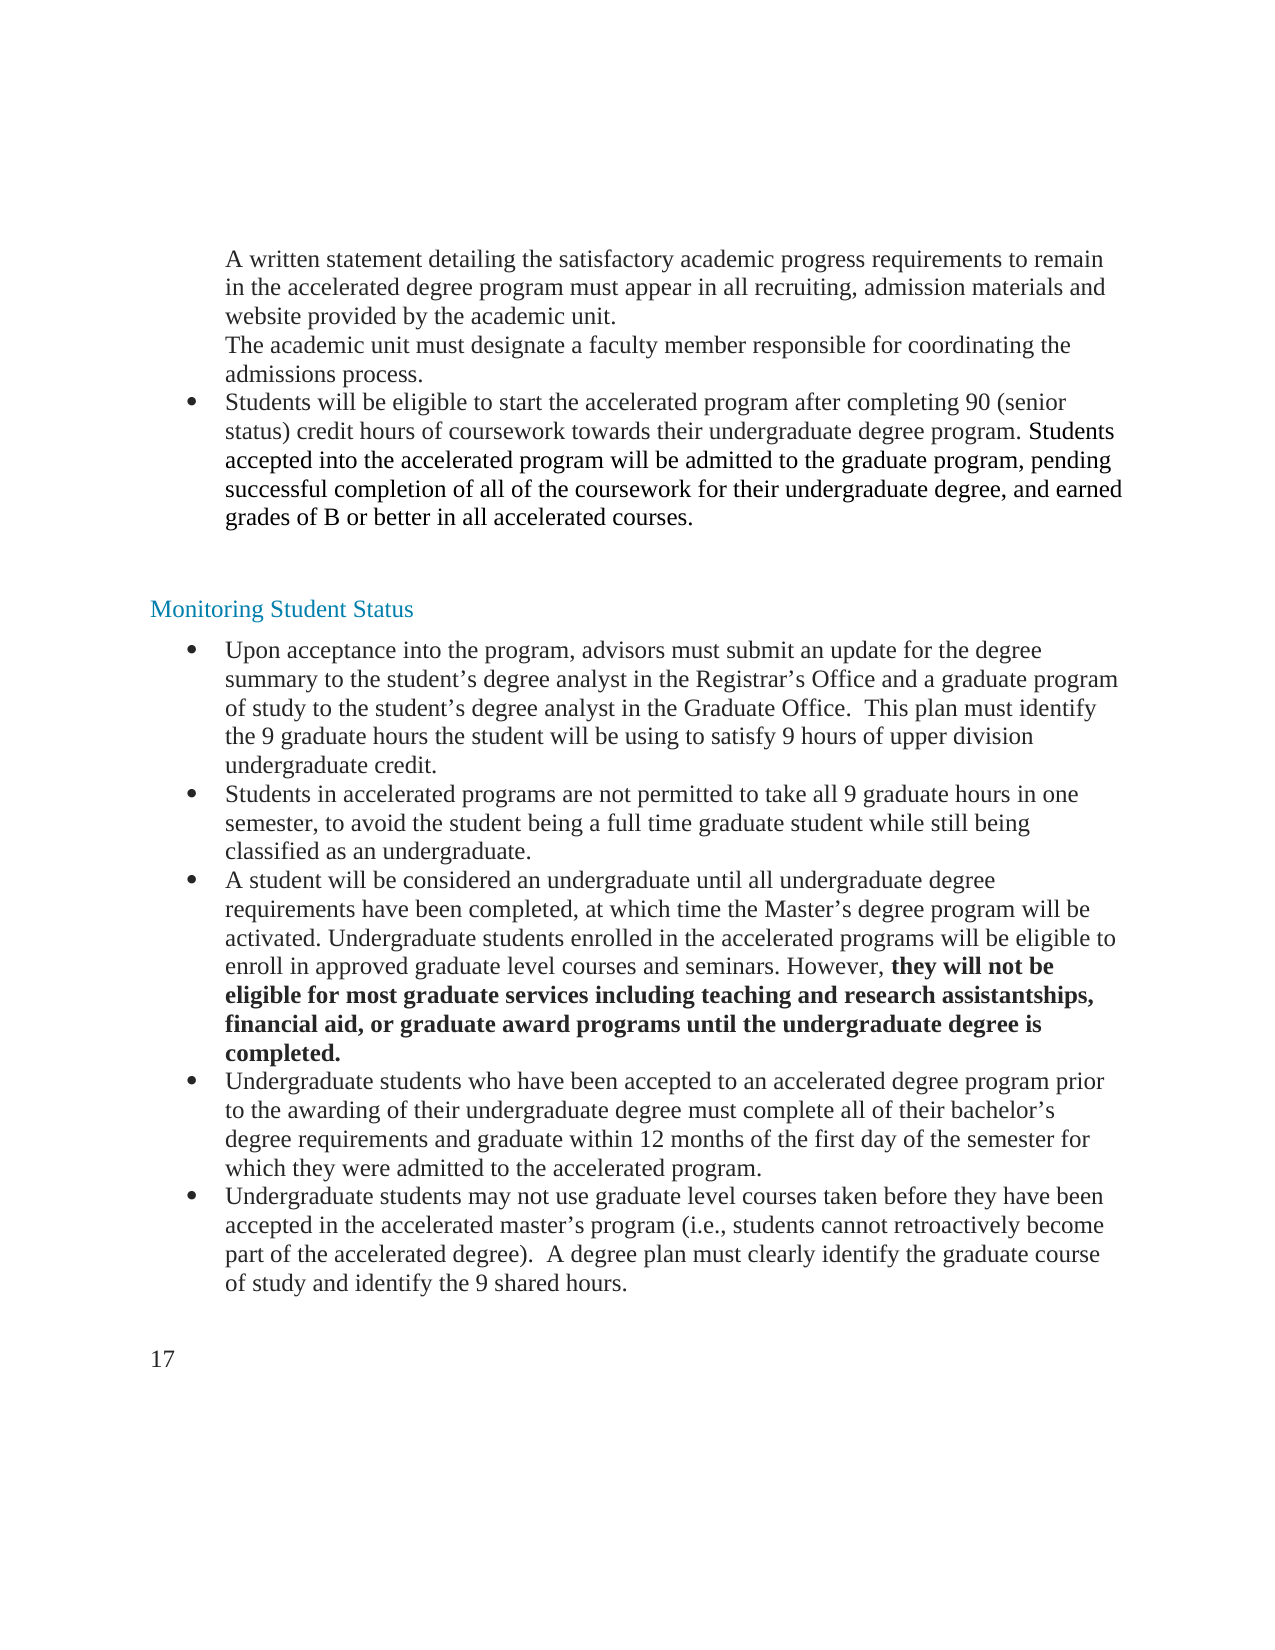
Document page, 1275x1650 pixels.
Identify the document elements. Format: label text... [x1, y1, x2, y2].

list The academic unit must designate a faculty member responsible for coordinating the admissions process. [187, 330, 1125, 387]
list Upon acceptance into the program, advisors must submit an update for the degree summary to the student’s degree analyst in the Registrar’s Office and a graduate program of study to the student’s degree analyst in the Graduate Office. This plan must identify the 9 graduate hours the student will be using to satisfy 9 hours of upper division undergraduate credit. [187, 635, 1125, 779]
subtitle Monitoring Student Status [150, 594, 1125, 622]
list Students will be eligible to start the accelerated program after completing 90 (senior status) credit hours of coursework towards their undergraduate degree program. Students accepted into the accelerated program will be admitted to the graduate program, pending successful completion of all of the coursework for their undergraduate degree, and earned grades of B or better in all accelerated courses. [187, 387, 1125, 531]
list Students in accelerated programs are not permitted to take all 9 graduate hours in one semester, to avoid the student being a full time graduate student while still being classified as an undergraduate. [187, 779, 1125, 865]
list Undergraduate students who have been accepted to an accelerated degree program prior to the awarding of their undergraduate degree must complete all of their bachelor’s degree requirements and graduate within 12 months of the first day of the semester for which they were admitted to the accelerated program. [187, 1066, 1125, 1181]
list A student will be considered an undergraduate until all undergraduate degree requirements have been completed, at which time the Master’s degree program will be activated. Undergraduate students enrolled in the accelerated programs will be eligible to enroll in approved graduate level courses and seminars. However, they will not be eligible for most graduate services including teaching and research assistantships, financial aid, or graduate award programs until the undergraduate degree is completed. [187, 865, 1125, 1066]
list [187, 244, 1125, 330]
list Undergraduate students may not use graduate level courses taken before they have been accepted in the accelerated master’s program (i.e., students cannot retroactively become part of the accelerated degree). A degree plan must clearly identify the graduate course of study and identify the 9 shared hours. [187, 1181, 1125, 1296]
